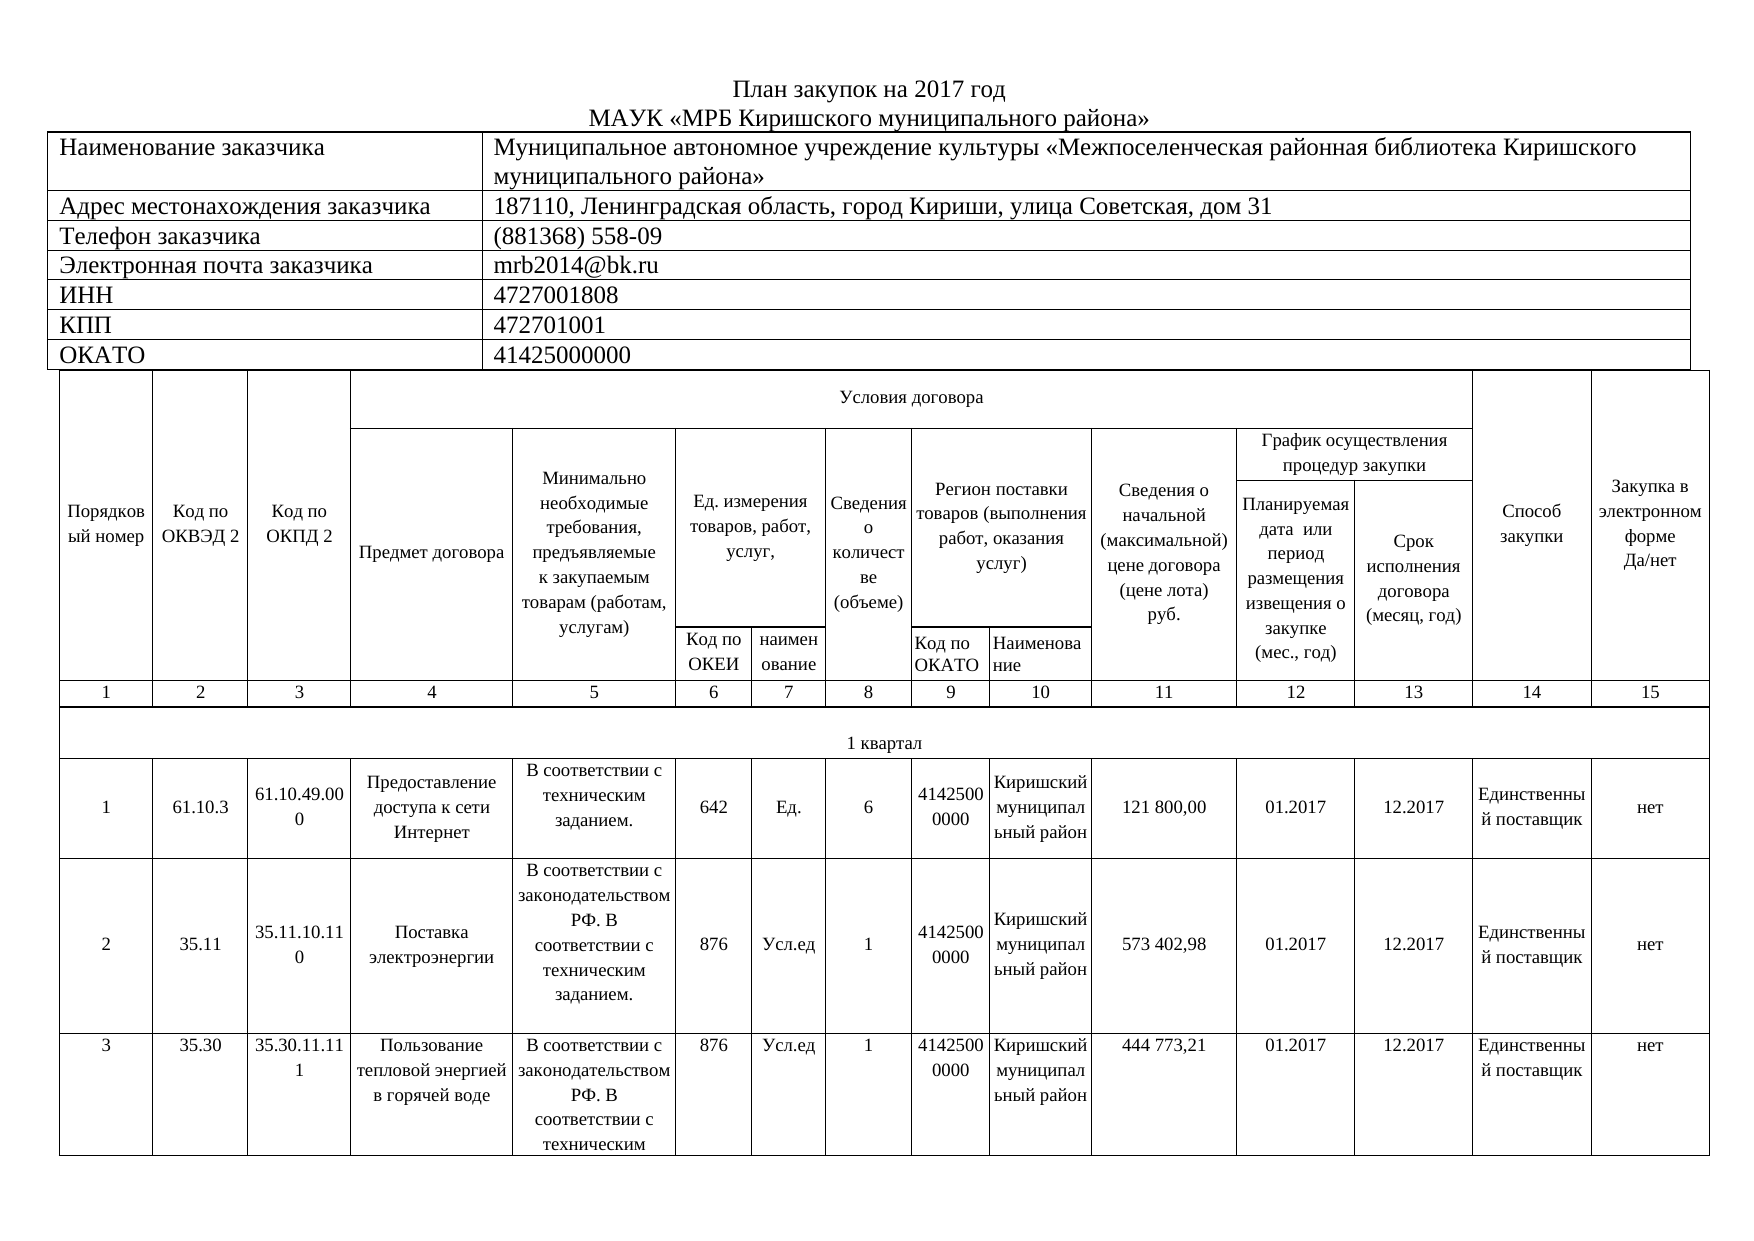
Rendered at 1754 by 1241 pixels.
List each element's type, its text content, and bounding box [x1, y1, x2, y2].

table_cell нет [1592, 1034, 1709, 1154]
table_cell 01.2017 [1237, 859, 1354, 1033]
table_cell 12 [1237, 681, 1354, 706]
table_header Закупка в электронном форме Да/нет [1592, 371, 1709, 679]
table_cell нет [1592, 859, 1709, 1033]
table_cell 1 квартал [60, 708, 1709, 758]
table_header Наименование заказчика [48, 133, 482, 190]
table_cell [351, 1034, 512, 1154]
table_cell 3 [60, 1034, 152, 1154]
table_cell 2 [60, 859, 152, 1033]
table_cell 876 [676, 1034, 751, 1154]
table_cell Минимально необходимые требования, предъявляемые к закупаемым товарам (работам, услугам) [513, 429, 675, 679]
table_cell Срок исполнения договора (месяц, год) [1355, 481, 1472, 679]
table_cell Адрес местонахождения заказчика [48, 191, 482, 220]
table_cell Предмет договора [351, 429, 512, 679]
table_cell 41425000000 [912, 859, 989, 1033]
table_cell 12.2017 [1355, 759, 1472, 858]
table_cell 1 [826, 859, 911, 1033]
table_cell 7 [752, 681, 825, 706]
table_cell 10 [990, 681, 1091, 706]
table_cell 4 [351, 681, 512, 706]
table_cell 4727001808 [483, 280, 1690, 309]
table_cell 6 [676, 681, 751, 706]
table_cell Код по ОКАТО [912, 628, 989, 679]
table_cell Ед. измерения товаров, работ, услуг, [676, 429, 825, 626]
table_cell 444 773,21 [1092, 1034, 1236, 1154]
table_cell Регион поставки товаров (выполнения работ, оказания услуг) [912, 429, 1091, 626]
table_cell Киришский муниципальный район [990, 859, 1091, 1033]
table_cell 3 [248, 681, 350, 706]
table_cell Электронная почта заказчика [48, 251, 482, 279]
table_cell Планируемая дата или период размещения извещения о закупке (мес., год) [1237, 481, 1354, 679]
table_header Порядковый номер [60, 371, 152, 679]
table_cell Предоставление доступа к сети Интернет [351, 759, 512, 858]
table_header Условия договора [351, 371, 1472, 428]
table_cell 2 [153, 681, 247, 706]
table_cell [1473, 1034, 1591, 1154]
table_cell 1 [826, 1034, 911, 1154]
table_cell 13 [1355, 681, 1472, 706]
table_cell 41425000000 [912, 759, 989, 858]
table_cell 61.10.49.000 [248, 759, 350, 858]
table_cell Усл.ед [752, 1034, 825, 1154]
table_cell Сведения о начальной (максимальной) цене договора (цене лота) руб. [1092, 429, 1236, 679]
table_cell 15 [1592, 681, 1709, 706]
table_cell Сведения о количестве (объеме) [826, 429, 911, 679]
table_cell 35.30 [153, 1034, 247, 1154]
table_cell 6 [826, 759, 911, 858]
table_cell (881368) 558-09 [483, 221, 1690, 249]
table_cell Код по ОКЕИ [676, 628, 751, 679]
table_header Код по ОКВЭД 2 [153, 371, 247, 679]
table_cell 14 [1473, 681, 1591, 706]
table_cell Телефон заказчика [48, 221, 482, 249]
table_cell 1 [60, 759, 152, 858]
table_cell Поставка электроэнергии [351, 859, 512, 1033]
table_cell 1 [60, 681, 152, 706]
table_cell mrb2014@bk.ru [483, 251, 1690, 279]
table_cell 187110, Ленинградская область, город Кириши, улица Советская, дом 31 [483, 191, 1690, 220]
table_cell 573 402,98 [1092, 859, 1236, 1033]
table_cell 01.2017 [1237, 759, 1354, 858]
table_cell Ед. [752, 759, 825, 858]
table_cell 61.10.3 [153, 759, 247, 858]
table_cell Усл.ед [752, 859, 825, 1033]
table_cell 41425000000 [912, 1034, 989, 1154]
table_cell Наименование [990, 628, 1091, 679]
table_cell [990, 1034, 1091, 1154]
table_cell Киришский муниципальный район [990, 759, 1091, 858]
table_cell ИНН [48, 280, 482, 309]
table_cell ОКАТО [48, 340, 482, 369]
table_cell нет [1592, 759, 1709, 858]
table_cell 472701001 [483, 310, 1690, 339]
table_cell Единственный поставщик [1473, 759, 1591, 858]
table_cell 11 [1092, 681, 1236, 706]
table_cell 35.11.10.110 [248, 859, 350, 1033]
table_cell 35.11 [153, 859, 247, 1033]
table_header Муниципальное автономное учреждение культуры «Межпоселенческая районная библиотека Киришского муниципального района» [483, 133, 1690, 190]
table_cell 121 800,00 [1092, 759, 1236, 858]
table_cell График осуществления процедур закупки [1237, 429, 1472, 479]
table_cell 01.2017 [1237, 1034, 1354, 1154]
table_cell 8 [826, 681, 911, 706]
table_cell В соответствии с техническим заданием. [513, 759, 675, 858]
table_header Способ закупки [1473, 371, 1591, 679]
table_cell 9 [912, 681, 989, 706]
table_cell В соответствии с законодательством РФ. В соответствии с техническим заданием. [513, 859, 675, 1033]
table_cell 876 [676, 859, 751, 1033]
table_cell 41425000000 [483, 340, 1690, 369]
table_cell 12.2017 [1355, 1034, 1472, 1154]
table_cell 642 [676, 759, 751, 858]
table_cell наименование [752, 628, 825, 679]
table_cell 35.30.11.111 [248, 1034, 350, 1154]
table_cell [513, 1034, 675, 1154]
table_cell Единственный поставщик [1473, 859, 1591, 1033]
table_header Код по ОКПД 2 [248, 371, 350, 679]
table_cell 5 [513, 681, 675, 706]
table_cell КПП [48, 310, 482, 339]
table_cell 12.2017 [1355, 859, 1472, 1033]
